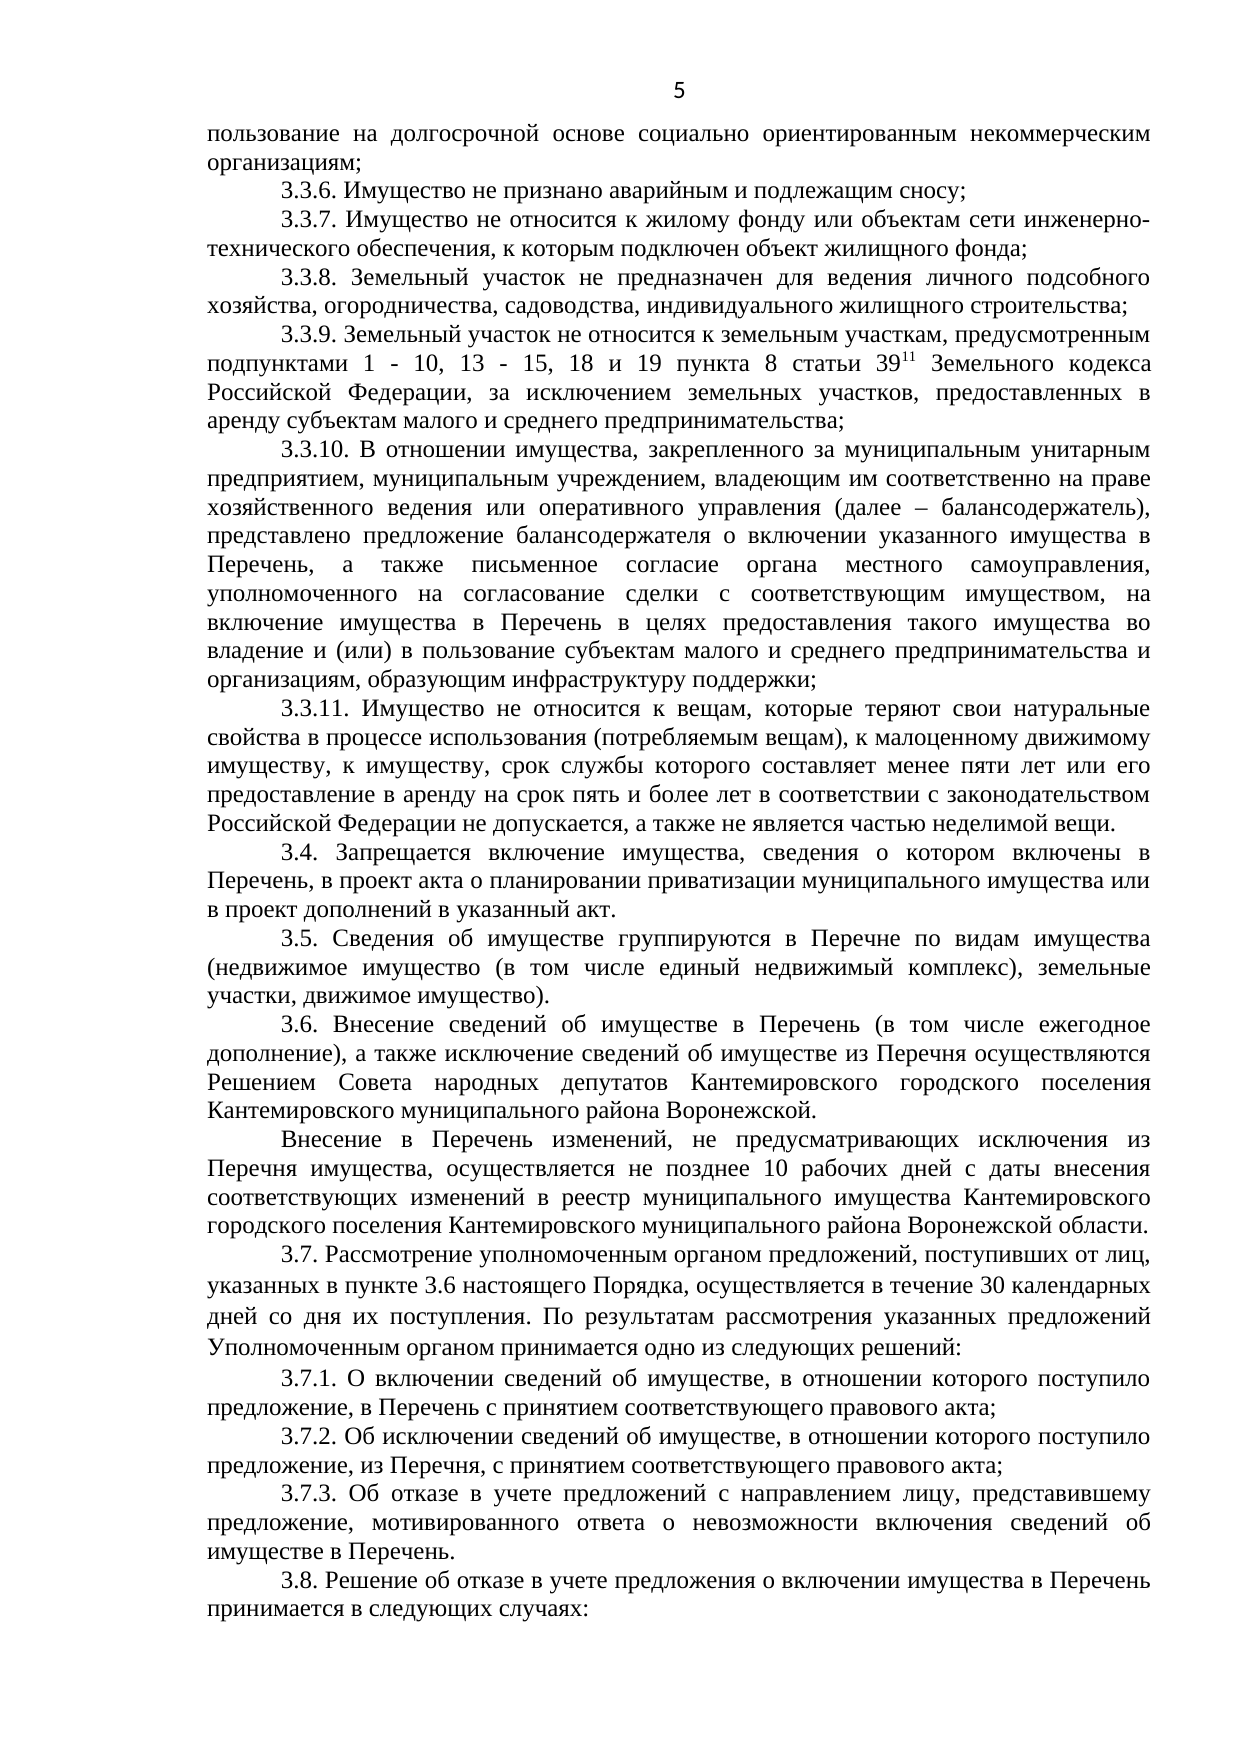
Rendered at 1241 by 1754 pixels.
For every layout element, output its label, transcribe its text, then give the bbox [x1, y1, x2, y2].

text 3.3.6. Имущество не признано аварийным и подлежащим сносу; [207, 176, 1152, 204]
text 3.6. Внесение сведений об имуществе в Перечень (в том числе ежегодное дополнение), а также исключение сведений об имуществе из Перечня осуществляются Решением Совета народных депутатов Кантемировского городского поселения Кантемировского муниципального района Воронежской. [207, 1009, 1152, 1124]
text Внесение в Перечень изменений, не предусматривающих исключения из Перечня имущества, осуществляется не позднее 10 рабочих дней с даты внесения соответствующих изменений в реестр муниципального имущества Кантемировского городского поселения Кантемировского муниципального района Воронежской области. [207, 1124, 1152, 1239]
text 3.4. Запрещается включение имущества, сведения о котором включены в Перечень, в проект акта о планировании приватизации муниципального имущества или в проект дополнений в указанный акт. [207, 837, 1152, 923]
text 3.7. Рассмотрение уполномоченным органом предложений, поступивших от лиц, указанных в пункте 3.6 настоящего Порядка, осуществляется в течение 30 календарных дней со дня их поступления. По результатам рассмотрения указанных предложений Уполномоченным органом принимается одно из следующих решений: [207, 1239, 1152, 1361]
text 3.3.8. Земельный участок не предназначен для ведения личного подсобного хозяйства, огородничества, садоводства, индивидуального жилищного строительства; [207, 262, 1152, 319]
text 3.3.7. Имущество не относится к жилому фонду или объектам сети инженерно-технического обеспечения, к которым подключен объект жилищного фонда; [207, 204, 1152, 262]
text 3.8. Решение об отказе в учете предложения о включении имущества в Перечень принимается в следующих случаях: [207, 1565, 1152, 1622]
text 3.5. Сведения об имуществе группируются в Перечне по видам имущества (недвижимое имущество (в том числе единый недвижимый комплекс), земельные участки, движимое имущество). [207, 923, 1152, 1009]
text 3.7.3. Об отказе в учете предложений с направлением лицу, представившему предложение, мотивированного ответа о невозможности включения сведений об имуществе в Перечень. [207, 1478, 1152, 1565]
text 3.3.11. Имущество не относится к вещам, которые теряют свои натуральные свойства в процессе использования (потребляемым вещам), к малоценному движимому имуществу, к имуществу, срок службы которого составляет менее пяти лет или его предоставление в аренду на срок пять и более лет в соответствии с законодательством Российской Федерации не допускается, а также не является частью неделимой вещи. [207, 693, 1152, 837]
text 3.7.1. О включении сведений об имуществе, в отношении которого поступило предложение, в Перечень с принятием соответствующего правового акта; [207, 1363, 1152, 1421]
text 3.3.9. Земельный участок не относится к земельным участкам, предусмотренным подпунктами 1 - 10, 13 - 15, 18 и 19 пункта 8 статьи 3911 Земельного кодекса Российской Федерации, за исключением земельных участков, предоставленных в аренду субъектам малого и среднего предпринимательства; [207, 319, 1152, 434]
text 3.3.10. В отношении имущества, закрепленного за муниципальным унитарным предприятием, муниципальным учреждением, владеющим им соответственно на праве хозяйственного ведения или оперативного управления (далее – балансодержатель), представлено предложение балансодержателя о включении указанного имущества в Перечень, а также письменное согласие органа местного самоуправления, уполномоченного на согласование сделки с соответствующим имуществом, на включение имущества в Перечень в целях предоставления такого имущества во владение и (или) в пользование субъектам малого и среднего предпринимательства и организациям, образующим инфраструктуру поддержки; [207, 434, 1152, 693]
text 3.7.2. Об исключении сведений об имуществе, в отношении которого поступило предложение, из Перечня, с принятием соответствующего правового акта; [207, 1421, 1152, 1478]
